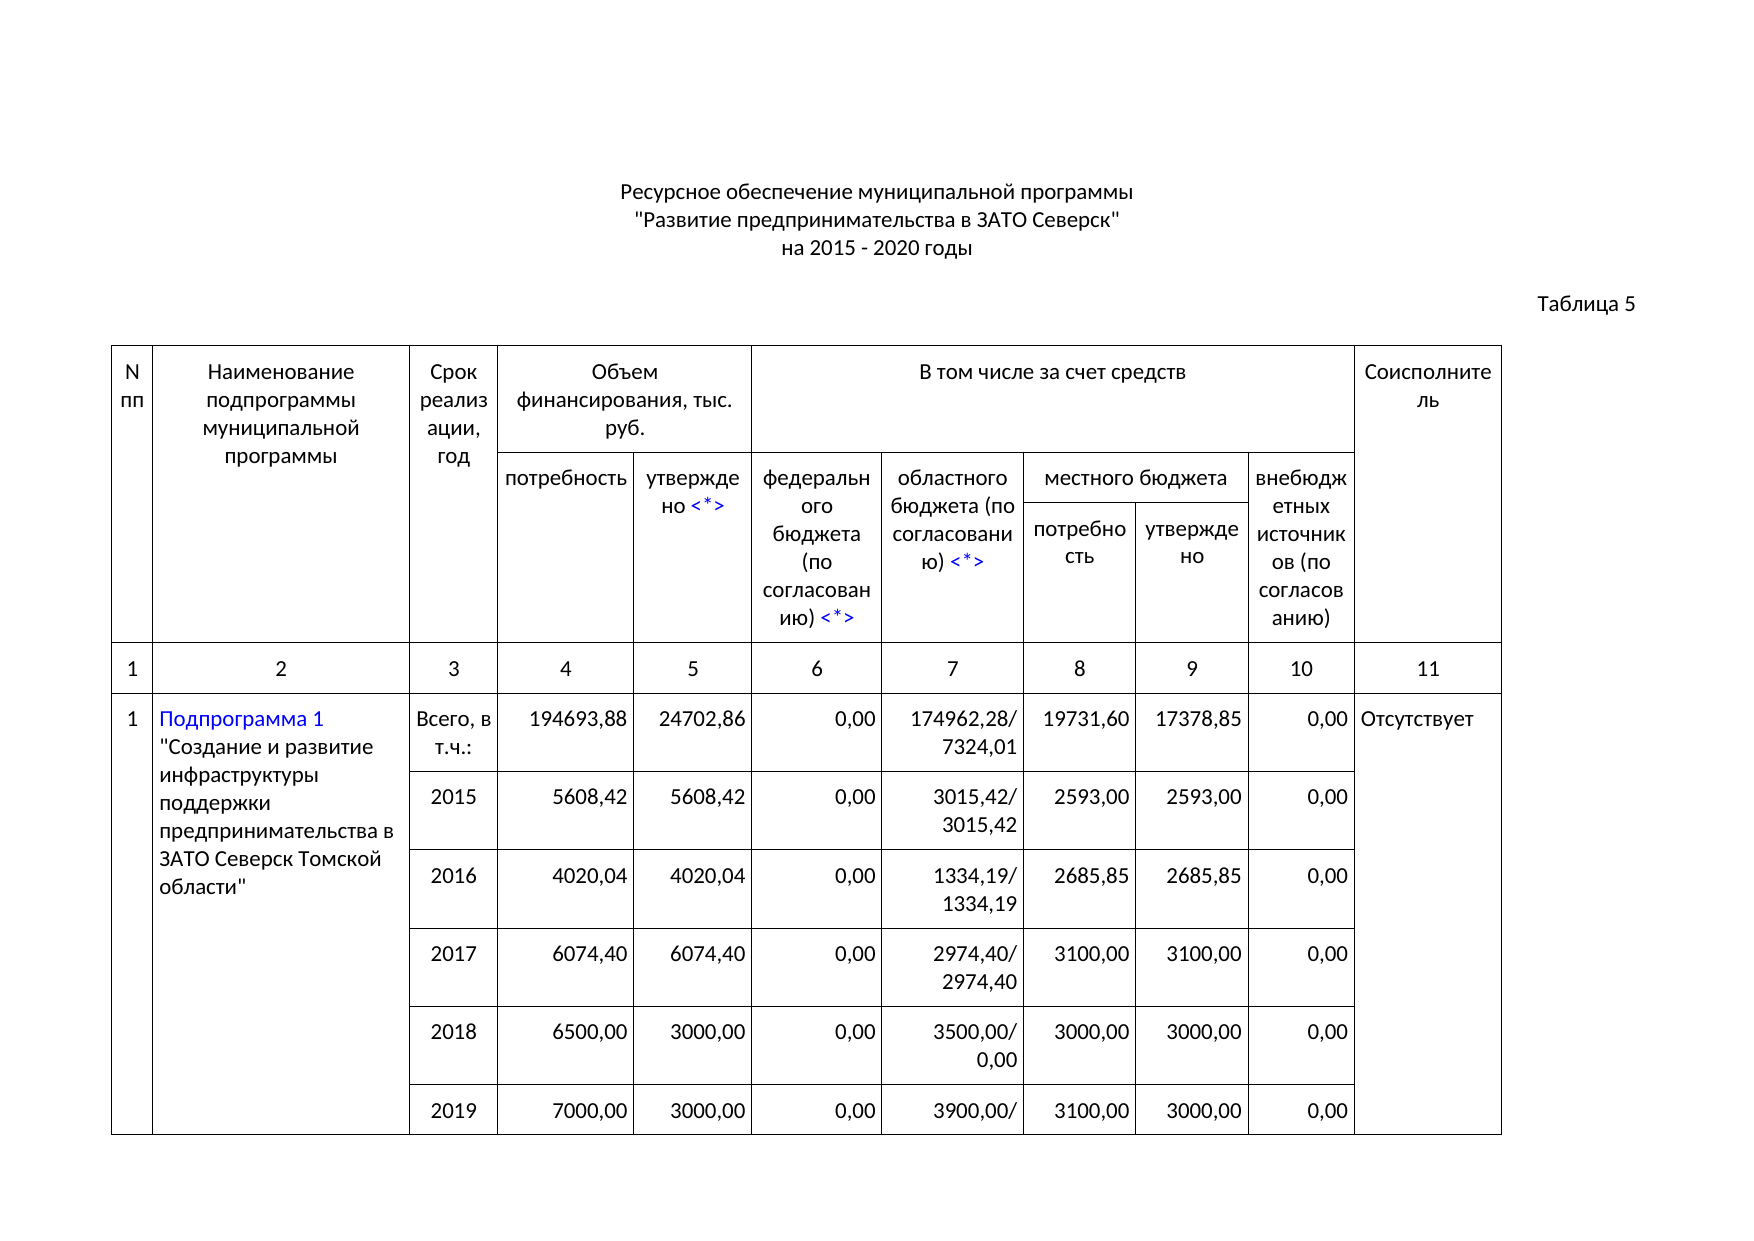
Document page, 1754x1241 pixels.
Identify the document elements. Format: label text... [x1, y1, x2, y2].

table_cell 1 [112, 694, 152, 1134]
table_cell 3 [410, 643, 497, 692]
table_cell 3000,00 [1136, 1007, 1248, 1084]
table_cell Всего, в т.ч.: [410, 694, 497, 771]
text на 2015 - 2020 годы [118, 233, 1636, 261]
table_cell внебюджетных источников (по согласованию) [1249, 453, 1354, 642]
table_cell 4020,04 [498, 850, 633, 927]
table_cell 0,00 [752, 850, 881, 927]
table_cell 3900,00/ 0,00 [882, 1085, 1023, 1134]
table_cell 0,00 [752, 1007, 881, 1084]
table_cell 0,00 [1249, 850, 1354, 927]
table_header Объем финансирования, тыс. руб. [498, 346, 751, 452]
table_cell 3000,00 [1136, 1085, 1248, 1134]
table_cell 24702,86 [634, 694, 751, 771]
table_cell утверждено [1136, 503, 1248, 642]
table_cell утверждено <*> [634, 453, 751, 642]
table_cell 3015,42/ 3015,42 [882, 772, 1023, 849]
table_cell местного бюджета [1024, 453, 1248, 502]
table_cell 2593,00 [1136, 772, 1248, 849]
table_cell 3000,00 [634, 1007, 751, 1084]
table_cell 2015 [410, 772, 497, 849]
table_cell Отсутствует [1355, 694, 1501, 1134]
table_cell 0,00 [1249, 1007, 1354, 1084]
table_cell Подпрограмма 1 "Создание и развитие инфраструктуры поддержки предпринимательства в ЗАТО Северск Томской области" [153, 694, 409, 1134]
table_cell 0,00 [1249, 694, 1354, 771]
table_cell 11 [1355, 643, 1501, 692]
table_cell 3100,00 [1024, 929, 1135, 1006]
table_cell потребность [1024, 503, 1135, 642]
table_cell областного бюджета (по согласованию) <*> [882, 453, 1023, 642]
table_cell 3100,00 [1136, 929, 1248, 1006]
table_cell 0,00 [752, 772, 881, 849]
table_cell 3100,00 [1024, 1085, 1135, 1134]
table_cell 6 [752, 643, 881, 692]
table_header Наименование подпрограммы муниципальной программы [153, 346, 409, 642]
table_cell 2017 [410, 929, 497, 1006]
table_header В том числе за счет средств [752, 346, 1354, 452]
text Ресурсное обеспечение муниципальной программы [118, 177, 1636, 205]
table_cell 7 [882, 643, 1023, 692]
table_cell 0,00 [1249, 929, 1354, 1006]
table_cell 5 [634, 643, 751, 692]
table_cell 19731,60 [1024, 694, 1135, 771]
table_cell федерального бюджета (по согласованию) <*> [752, 453, 881, 642]
table_cell 3500,00/ 0,00 [882, 1007, 1023, 1084]
table_cell 7000,00 [498, 1085, 633, 1134]
table_cell 0,00 [752, 694, 881, 771]
table_cell 17378,85 [1136, 694, 1248, 771]
table_cell 0,00 [1249, 1085, 1354, 1134]
table_cell 2685,85 [1024, 850, 1135, 927]
table_cell 2593,00 [1024, 772, 1135, 849]
table_cell потребность [498, 453, 633, 642]
table_cell 3000,00 [634, 1085, 751, 1134]
table_cell 1334,19/ 1334,19 [882, 850, 1023, 927]
table_cell 8 [1024, 643, 1135, 692]
table_cell 0,00 [752, 1085, 881, 1134]
table_cell 174962,28/ 7324,01 [882, 694, 1023, 771]
table_cell 2 [153, 643, 409, 692]
text "Развитие предпринимательства в ЗАТО Северск" [118, 205, 1636, 233]
table_cell 6074,40 [634, 929, 751, 1006]
table_header Соисполнитель [1355, 346, 1501, 642]
table_header N пп [112, 346, 152, 642]
table_cell 2016 [410, 850, 497, 927]
table_header Срок реализации, год [410, 346, 497, 642]
table_cell 4020,04 [634, 850, 751, 927]
table_cell 0,00 [752, 929, 881, 1006]
table_cell 194693,88 [498, 694, 633, 771]
table_cell 5608,42 [634, 772, 751, 849]
table_cell 0,00 [1249, 772, 1354, 849]
table_cell 6074,40 [498, 929, 633, 1006]
table_cell 6500,00 [498, 1007, 633, 1084]
table_cell 5608,42 [498, 772, 633, 849]
table_cell 1 [112, 643, 152, 692]
table_cell 3000,00 [1024, 1007, 1135, 1084]
table_cell 2019 [410, 1085, 497, 1134]
table_cell 2018 [410, 1007, 497, 1084]
table_cell 2685,85 [1136, 850, 1248, 927]
table_cell 4 [498, 643, 633, 692]
table_cell 10 [1249, 643, 1354, 692]
text Таблица 5 [118, 289, 1636, 317]
table_cell 2974,40/ 2974,40 [882, 929, 1023, 1006]
table_cell 9 [1136, 643, 1248, 692]
